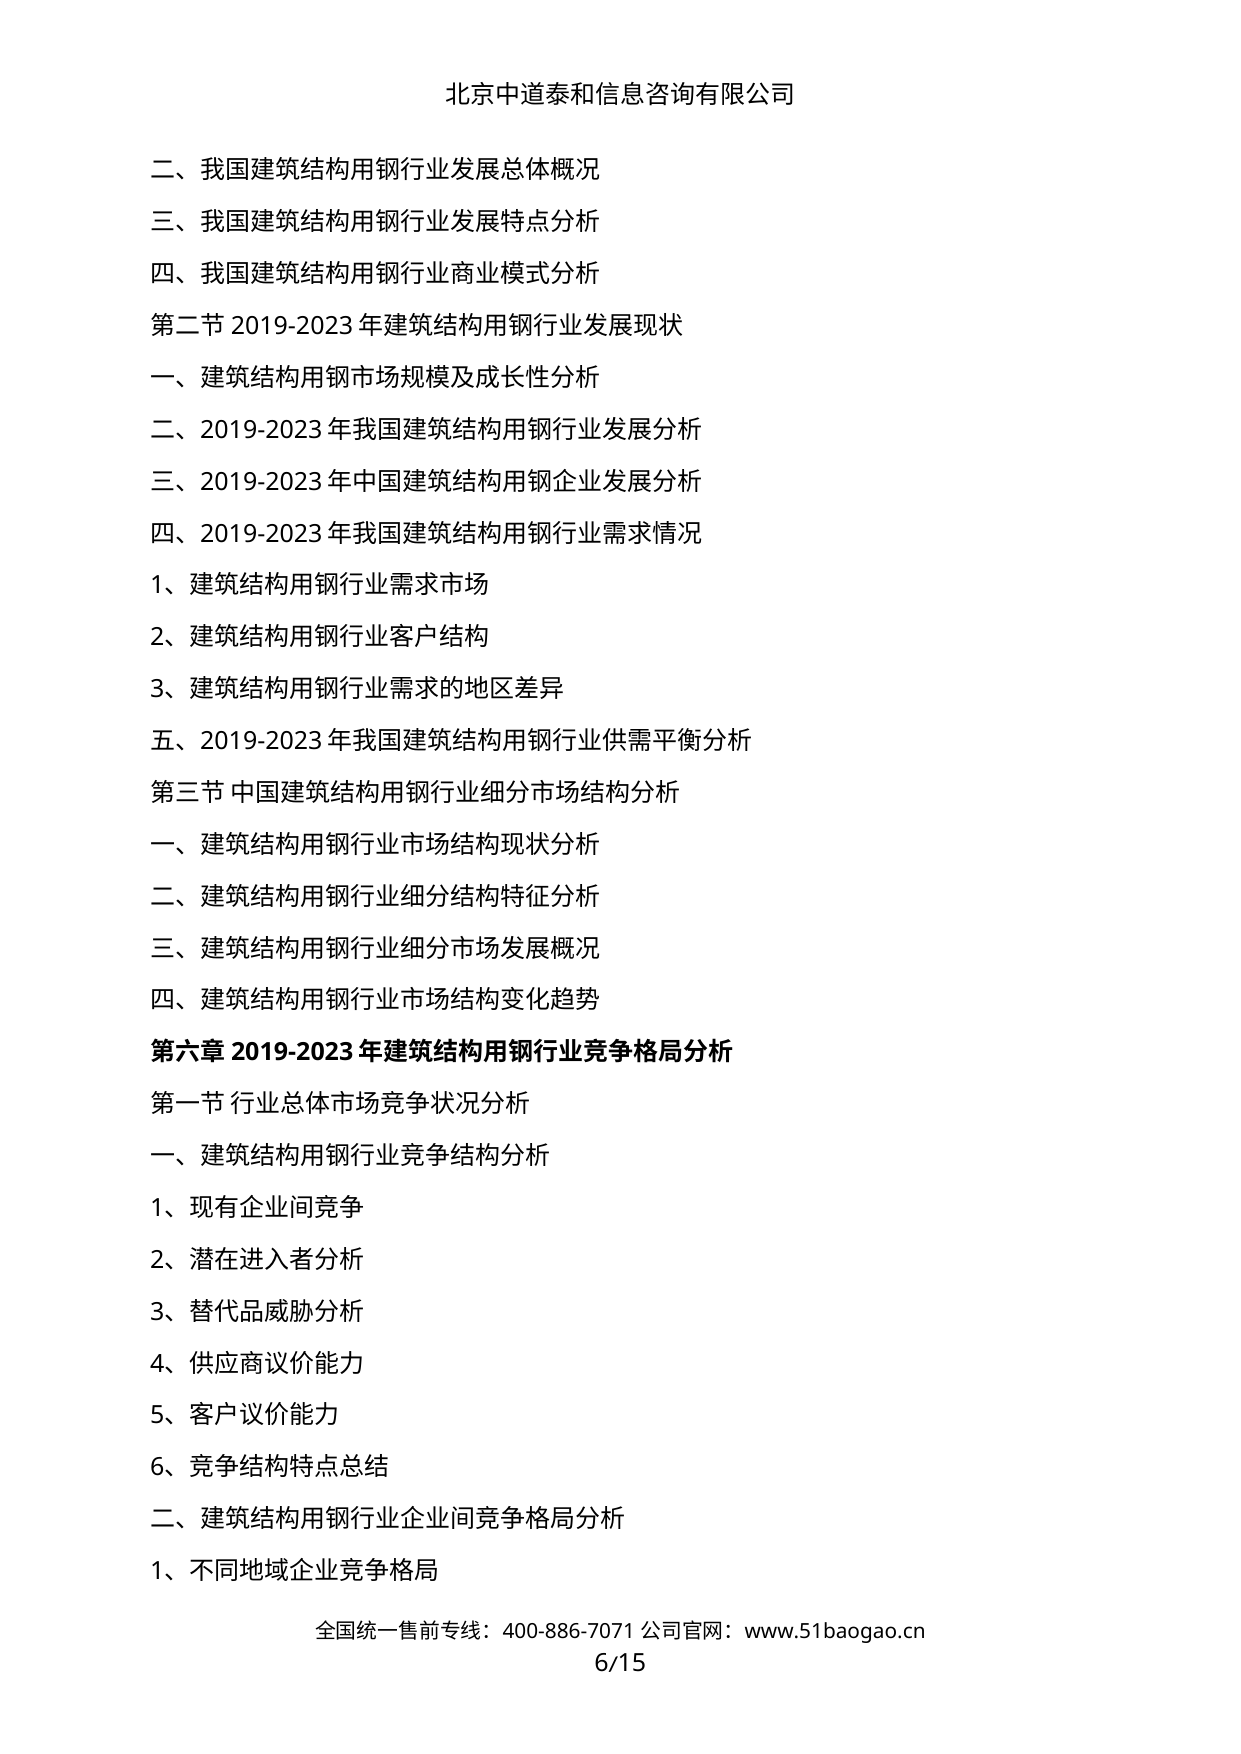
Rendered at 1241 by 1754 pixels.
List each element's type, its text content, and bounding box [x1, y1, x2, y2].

text 4、供应商议价能力 [150, 1343, 1090, 1379]
text 2、建筑结构用钢行业客户结构 [150, 617, 1090, 653]
text 1、不同地域企业竞争格局 [150, 1551, 1090, 1587]
text 第二节 2019-2023年建筑结构用钢行业发展现状 [150, 306, 1090, 342]
text 1、现有企业间竞争 [150, 1187, 1090, 1224]
text 一、建筑结构用钢市场规模及成长性分析 [150, 357, 1090, 394]
text 第六章 2019-2023年建筑结构用钢行业竞争格局分析 [150, 1032, 1090, 1068]
text 二、我国建筑结构用钢行业发展总体概况 [150, 150, 1090, 186]
text 一、建筑结构用钢行业市场结构现状分析 [150, 824, 1090, 861]
text 第三节 中国建筑结构用钢行业细分市场结构分析 [150, 772, 1090, 809]
text 三、我国建筑结构用钢行业发展特点分析 [150, 202, 1090, 238]
text 2、潜在进入者分析 [150, 1239, 1090, 1276]
text 1、建筑结构用钢行业需求市场 [150, 565, 1090, 601]
text 第一节 行业总体市场竞争状况分析 [150, 1084, 1090, 1120]
text 二、建筑结构用钢行业企业间竞争格局分析 [150, 1499, 1090, 1535]
text 5、客户议价能力 [150, 1395, 1090, 1431]
text 二、建筑结构用钢行业细分结构特征分析 [150, 876, 1090, 912]
text 四、建筑结构用钢行业市场结构变化趋势 [150, 980, 1090, 1016]
text 四、我国建筑结构用钢行业商业模式分析 [150, 254, 1090, 290]
text 3、建筑结构用钢行业需求的地区差异 [150, 669, 1090, 705]
text 二、2019-2023年我国建筑结构用钢行业发展分析 [150, 409, 1090, 446]
text 三、2019-2023年中国建筑结构用钢企业发展分析 [150, 461, 1090, 497]
text 一、建筑结构用钢行业竞争结构分析 [150, 1136, 1090, 1172]
text 五、2019-2023年我国建筑结构用钢行业供需平衡分析 [150, 721, 1090, 757]
text 三、建筑结构用钢行业细分市场发展概况 [150, 928, 1090, 964]
text 四、2019-2023年我国建筑结构用钢行业需求情况 [150, 513, 1090, 549]
text 6、竞争结构特点总结 [150, 1447, 1090, 1483]
text 3、替代品威胁分析 [150, 1291, 1090, 1327]
